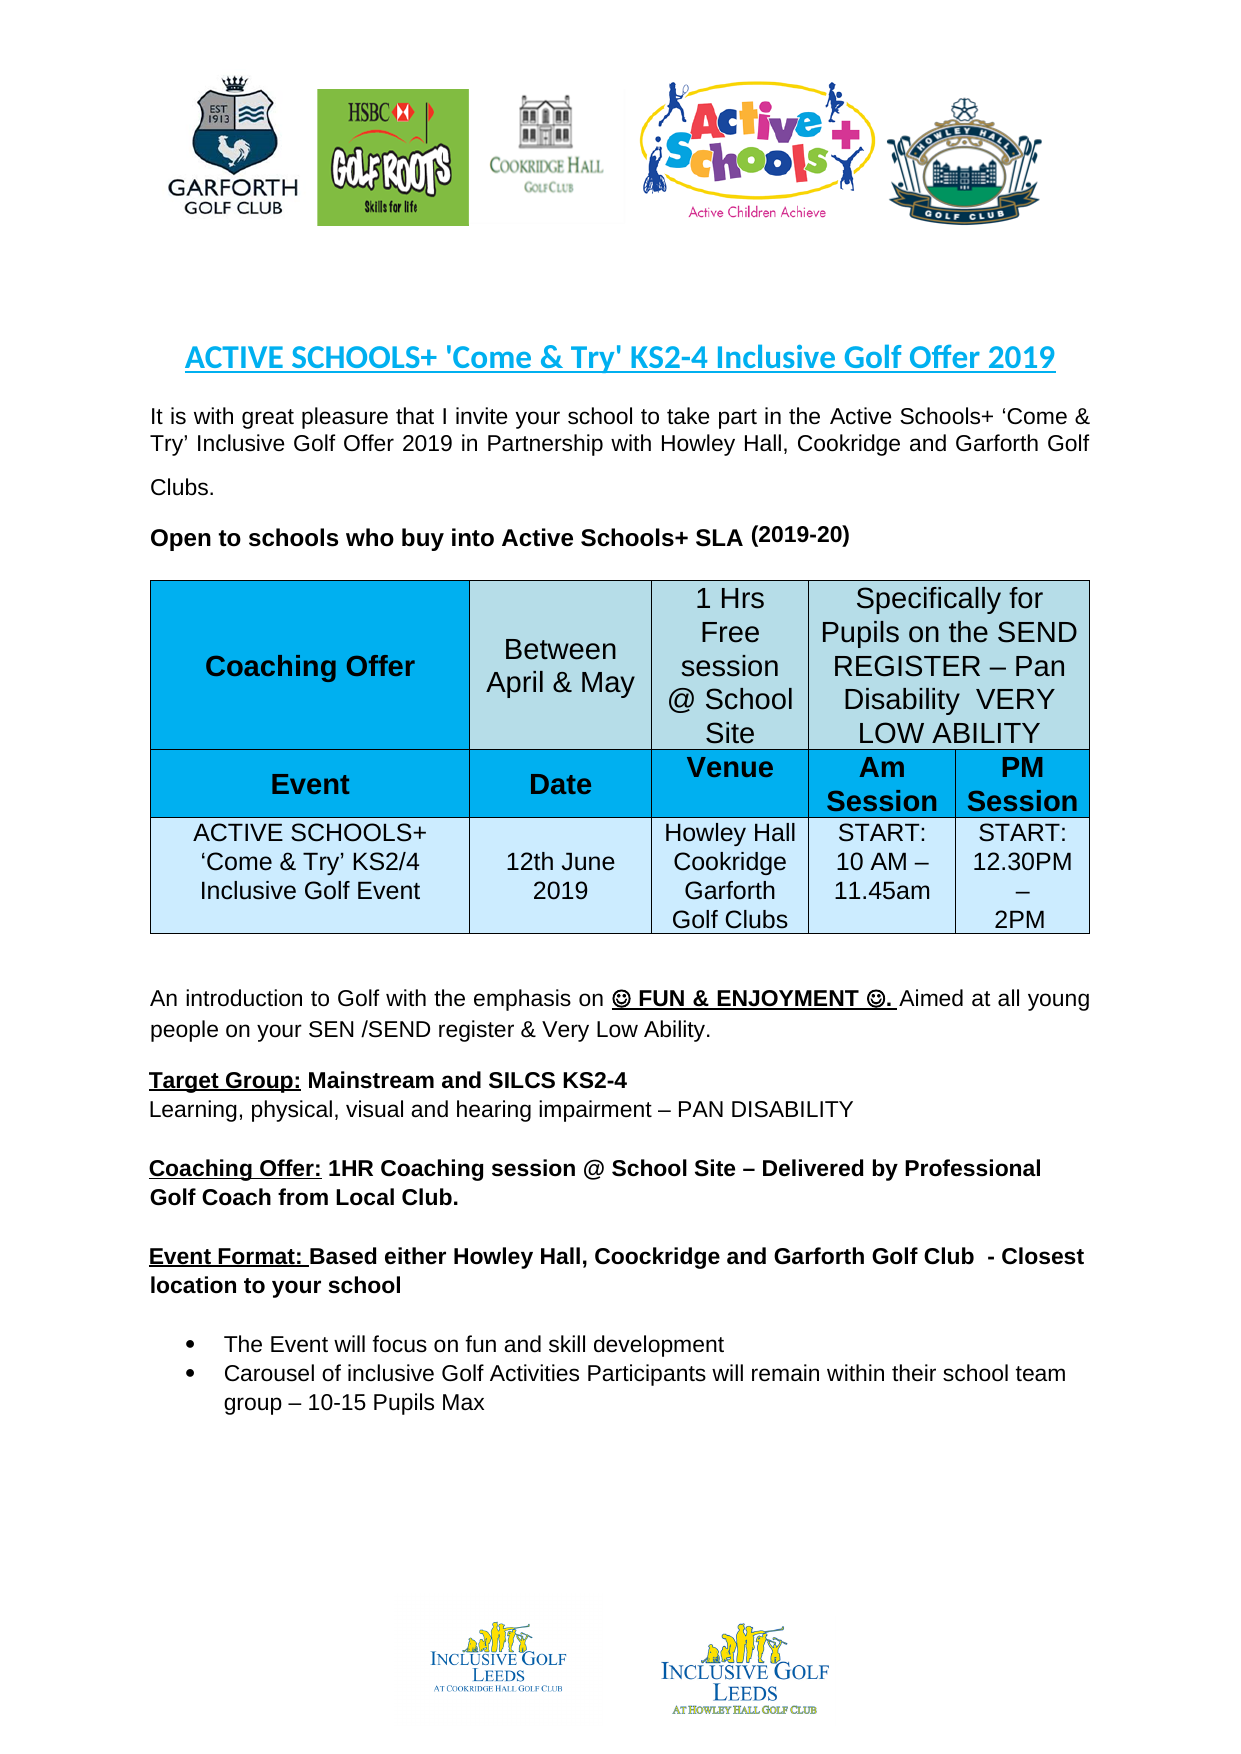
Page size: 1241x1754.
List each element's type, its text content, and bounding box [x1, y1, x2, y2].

list The Event will focus on fun and skill development [186, 1331, 1090, 1357]
table_header 1 Hrs Free session @ School Site [652, 581, 808, 749]
table_cell PM Session [956, 750, 1089, 817]
picture [393, 1593, 603, 1726]
table_cell Date [470, 750, 651, 817]
table_cell 12th June 2019 [470, 818, 651, 933]
text Event Format: Based either Howley Hall, Coockridge and Garforth Golf Club - Closest location to your school [148, 1243, 1090, 1298]
text Learning, physical, visual and hearing impairment – PAN DISABILITY [148, 1096, 1090, 1122]
table_cell START: 10 AM – 11.45am [809, 818, 955, 933]
table_cell START: 12.30PM – 2PM [956, 818, 1089, 933]
text Open to schools who buy into Active Schools+ SLA (2019-20) [150, 504, 1090, 552]
table_cell Am Session [809, 750, 955, 817]
table_header Coaching Offer [151, 581, 469, 749]
text ACTIVE SCHOOLS+ 'Come & Try' KS2-4 Inclusive Golf Offer 2019 [150, 336, 1090, 377]
text An introduction to Golf with the emphasis on FUN & ENJOYMENT . Aimed at all young people on your SEN /SEND register & Very Low Ability. [150, 985, 1090, 1042]
text Target Group: Mainstream and SILCS KS2-4 [148, 1067, 1090, 1093]
picture [150, 65, 1042, 226]
table_header Specifically for Pupils on the SEND REGISTER – Pan Disability VERY LOW ABILITY [809, 581, 1089, 749]
table_cell Venue [652, 750, 808, 817]
table_cell Howley Hall Cookridge Garforth Golf Clubs [652, 818, 808, 933]
text Coaching Offer: 1HR Coaching session @ School Site – Delivered by Professional Golf Coach from Local Club. [148, 1155, 1090, 1210]
text It is with great pleasure that I invite your school to take part in the Active Schools+ ‘Come & Try’ Inclusive Golf Offer 2019 in Partnership with Howley Hall, Cookridge and Garforth Golf Clubs. [150, 403, 1090, 504]
list Carousel of inclusive Golf Activities Participants will remain within their school team group – 10-15 Pupils Max [186, 1360, 1090, 1416]
picture [658, 1616, 836, 1726]
table_cell Event [151, 750, 469, 817]
table_header Between April & May [470, 581, 651, 749]
table_cell ACTIVE SCHOOLS+ ‘Come & Try’ KS2/4 Inclusive Golf Event [151, 818, 469, 933]
